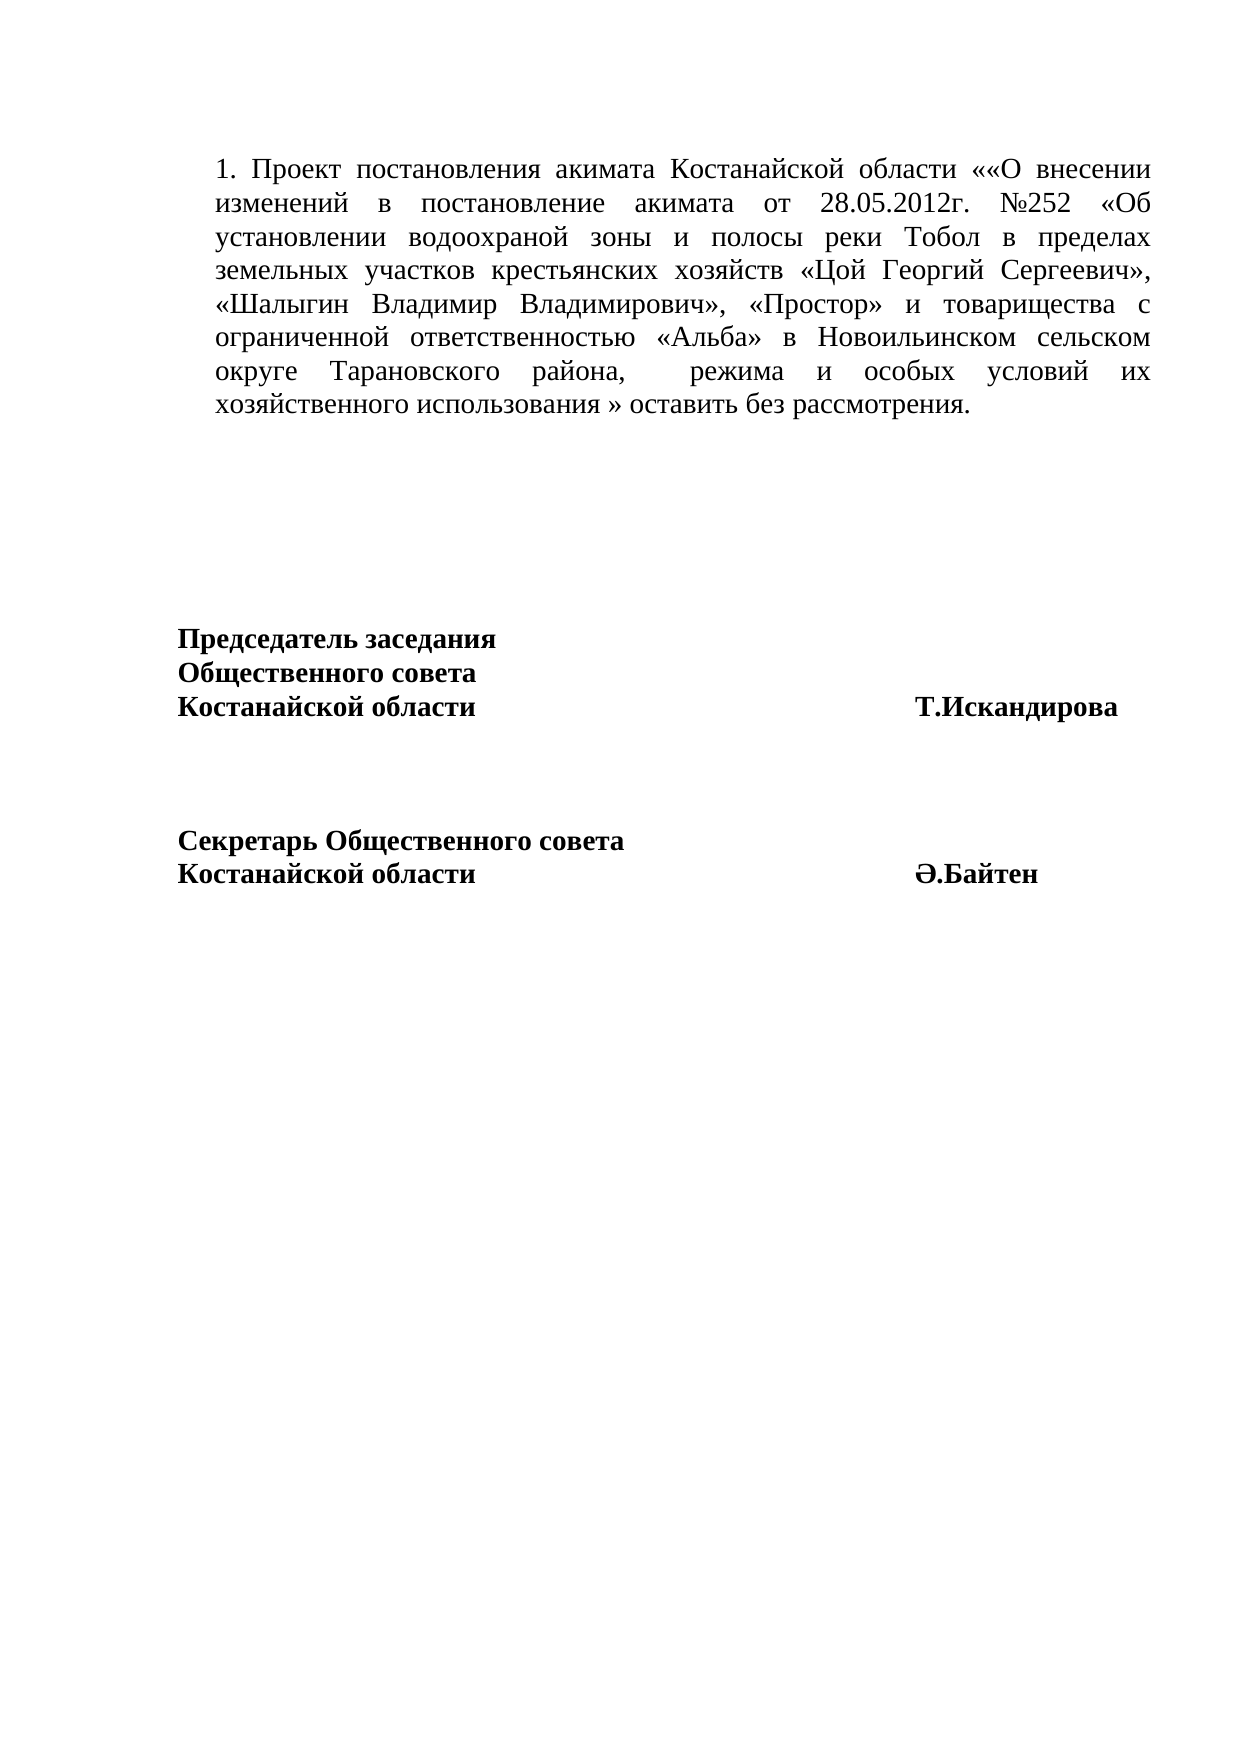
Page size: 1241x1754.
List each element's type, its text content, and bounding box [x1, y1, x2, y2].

text Костанайской области Т.Искандирова [177, 689, 1152, 722]
text Костанайской области Ә.Байтен [177, 856, 1152, 890]
text Председатель заседания [177, 622, 1152, 655]
text Секретарь Общественного совета [177, 823, 1152, 856]
text 1. Проект постановления акимата Костанайской области ««О внесении изменений в постановление акимата от 28.05.2012г. №252 «Об установлении водоохраной зоны и полосы реки Тобол в пределах земельных участков крестьянских хозяйств «Цой Георгий Сергеевич», «Шалыгин Владимир Владимирович», «Простор» и товарищества с ограниченной ответственностью «Альба» в Новоильинском сельском округе Тарановского района, режима и особых условий их хозяйственного использования » оставить без рассмотрения. [215, 152, 1152, 420]
text Общественного совета [177, 655, 1152, 689]
